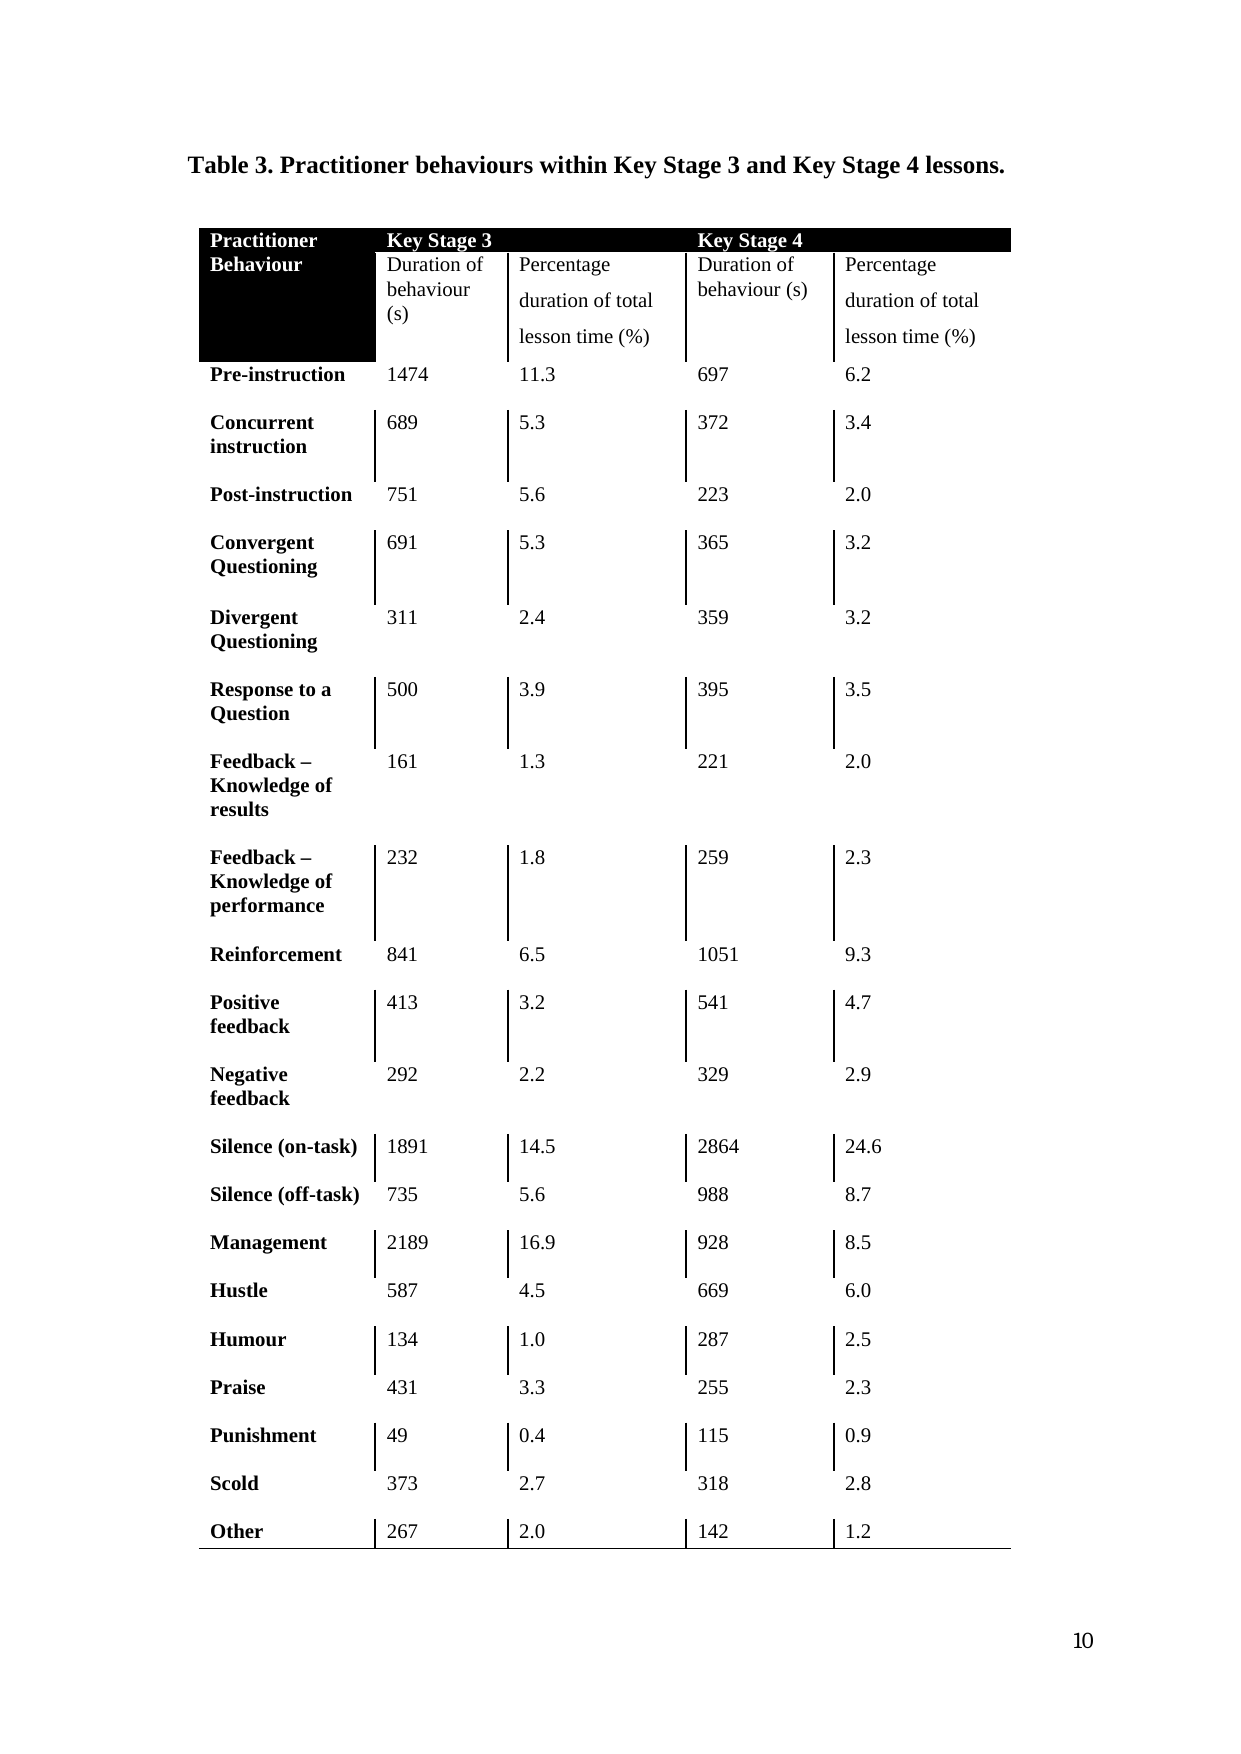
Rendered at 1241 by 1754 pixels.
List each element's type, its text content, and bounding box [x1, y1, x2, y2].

table_cell 3.2 [835, 530, 1011, 604]
table_cell 259 [687, 845, 833, 941]
table_cell 2.4 [508, 605, 686, 677]
table_cell 373 [375, 1471, 508, 1519]
table_cell 11.3 [508, 362, 686, 410]
table_cell 287 [687, 1326, 833, 1374]
table_cell 221 [686, 749, 834, 845]
table_cell 134 [376, 1326, 507, 1374]
table_cell 2.3 [835, 845, 1011, 941]
table_cell Praise [199, 1375, 375, 1423]
table_cell 255 [686, 1375, 834, 1423]
table_cell Reinforcement [199, 941, 375, 989]
table_cell 3.5 [835, 677, 1011, 749]
table_cell 6.5 [508, 941, 686, 989]
table_cell Feedback – Knowledge of performance [199, 845, 374, 941]
table_cell 1891 [376, 1134, 507, 1182]
table_cell 1051 [686, 941, 834, 989]
table_cell 318 [686, 1471, 834, 1519]
table_cell 431 [375, 1375, 508, 1423]
table_cell 372 [687, 410, 833, 482]
table_cell 2.2 [508, 1062, 686, 1134]
table_cell 9.3 [834, 941, 1011, 989]
table_cell 691 [376, 530, 507, 604]
table_cell 413 [376, 990, 507, 1062]
table_cell 395 [687, 677, 833, 749]
table_cell 5.6 [508, 1182, 686, 1230]
table_cell 4.7 [835, 990, 1011, 1062]
table_cell Positive feedback [199, 990, 374, 1062]
table_cell 3.4 [835, 410, 1011, 482]
table_cell Humour [199, 1326, 374, 1374]
table_cell 223 [686, 482, 834, 530]
table_cell 6.2 [834, 362, 1011, 410]
table_cell 329 [686, 1062, 834, 1134]
table_cell 2189 [376, 1230, 507, 1278]
table_header Practitioner Behaviour [199, 228, 375, 362]
table_cell Punishment [199, 1423, 374, 1471]
table_cell 8.7 [834, 1182, 1011, 1230]
table_cell 2.0 [834, 482, 1011, 530]
table_cell Response to a Question [199, 677, 374, 749]
table_cell 541 [687, 990, 833, 1062]
table_cell 5.3 [509, 410, 685, 482]
table_header Key Stage 4 [686, 228, 1011, 252]
table_cell 1.8 [509, 845, 685, 941]
table_cell 587 [375, 1278, 508, 1326]
table_cell 365 [687, 530, 833, 604]
table_cell 2.9 [834, 1062, 1011, 1134]
table_cell 1.3 [508, 749, 686, 845]
table_cell 2.7 [508, 1471, 686, 1519]
table_cell 3.2 [509, 990, 685, 1062]
table_cell 841 [375, 941, 508, 989]
table_cell Convergent Questioning [199, 530, 374, 604]
table_cell 0.4 [509, 1423, 685, 1471]
table_cell Pre-instruction [199, 362, 375, 410]
table_cell Silence (off-task) [199, 1182, 375, 1230]
table_cell Post-instruction [199, 482, 375, 530]
table_cell 0.9 [835, 1423, 1011, 1471]
table_cell Percentage duration of total lesson time (%) [835, 253, 1011, 362]
table_cell 500 [376, 677, 507, 749]
table_cell 1474 [375, 362, 508, 410]
table_cell Divergent Questioning [199, 605, 375, 677]
table_cell Feedback – Knowledge of results [199, 749, 375, 845]
table_cell 142 [687, 1519, 833, 1548]
table_cell Management [199, 1230, 374, 1278]
table_cell 292 [375, 1062, 508, 1134]
table_cell 751 [375, 482, 508, 530]
table_cell 115 [687, 1423, 833, 1471]
table_cell 2.0 [834, 749, 1011, 845]
table_cell 735 [375, 1182, 508, 1230]
table_cell 5.6 [508, 482, 686, 530]
table_cell 2.5 [835, 1326, 1011, 1374]
table_cell 161 [375, 749, 508, 845]
table_cell 311 [375, 605, 508, 677]
table_cell 4.5 [508, 1278, 686, 1326]
table_cell 267 [376, 1519, 507, 1548]
table_cell 14.5 [509, 1134, 685, 1182]
table_cell Duration of behaviour (s) [687, 253, 833, 362]
table_cell 3.9 [509, 677, 685, 749]
table_cell 1.2 [835, 1519, 1011, 1548]
table_cell 988 [686, 1182, 834, 1230]
table_cell 49 [376, 1423, 507, 1471]
table_cell 3.2 [834, 605, 1011, 677]
table_cell Negative feedback [199, 1062, 375, 1134]
table_cell 669 [686, 1278, 834, 1326]
table_cell Percentage duration of total lesson time (%) [509, 253, 685, 362]
table_cell Other [199, 1519, 374, 1548]
table_cell 697 [686, 362, 834, 410]
table_header Key Stage 3 [375, 228, 686, 252]
table_cell 232 [376, 845, 507, 941]
table_cell Scold [199, 1471, 375, 1519]
table_cell 2.8 [834, 1471, 1011, 1519]
table_cell 6.0 [834, 1278, 1011, 1326]
table_cell Duration of behaviour (s) [376, 253, 507, 362]
table_cell 1.0 [509, 1326, 685, 1374]
table_cell 16.9 [509, 1230, 685, 1278]
table_cell 2864 [687, 1134, 833, 1182]
table_cell Silence (on-task) [199, 1134, 374, 1182]
table_cell Hustle [199, 1278, 375, 1326]
table_cell 3.3 [508, 1375, 686, 1423]
table_cell 928 [687, 1230, 833, 1278]
text Table 3. Practitioner behaviours within Key Stage 3 and Key Stage 4 lessons. [187, 150, 1128, 179]
table_cell Concurrent instruction [199, 410, 374, 482]
table_cell 689 [376, 410, 507, 482]
table_cell 5.3 [509, 530, 685, 604]
table_cell 8.5 [835, 1230, 1011, 1278]
table_cell 24.6 [835, 1134, 1011, 1182]
table_cell 359 [686, 605, 834, 677]
table_cell 2.3 [834, 1375, 1011, 1423]
table_cell 2.0 [509, 1519, 685, 1548]
